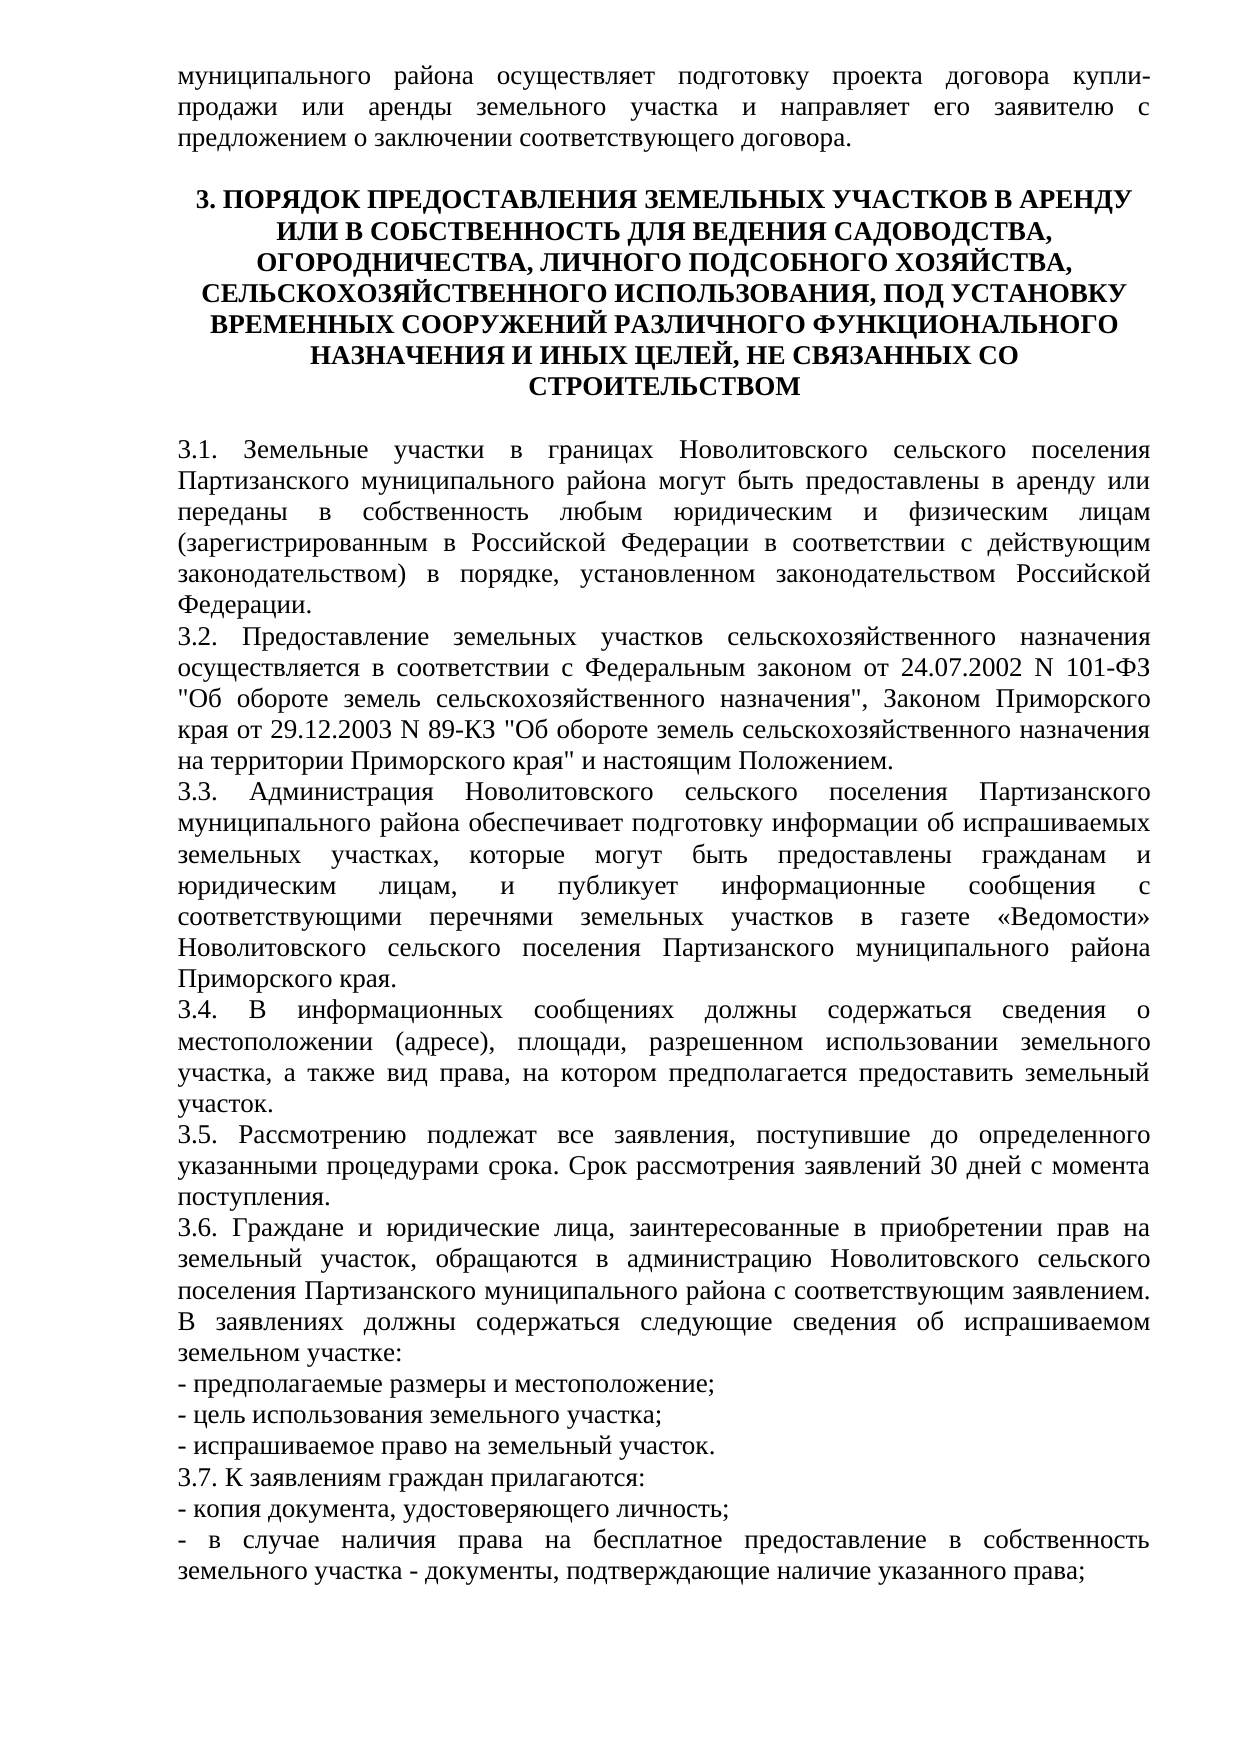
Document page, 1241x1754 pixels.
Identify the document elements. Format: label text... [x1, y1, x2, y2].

text - испрашиваемое право на земельный участок. [177, 1429, 1152, 1461]
text - предполагаемые размеры и местоположение; [177, 1367, 1152, 1398]
text 3.3. Администрация Новолитовского сельского поселения Партизанского муниципального района обеспечивает подготовку информации об испрашиваемых земельных участках, которые могут быть предоставлены гражданам и юридическим лицам, и публикует информационные сообщения с соответствующими перечнями земельных участков в газете «Ведомости» Новолитовского сельского поселения Партизанского муниципального района Приморского края. [177, 775, 1152, 993]
text 3.1. Земельные участки в границах Новолитовского сельского поселения Партизанского муниципального района могут быть предоставлены в аренду или переданы в собственность любым юридическим и физическим лицам (зарегистрированным в Российской Федерации в соответствии с действующим законодательством) в порядке, установленном законодательством Российской Федерации. [177, 433, 1152, 620]
text - цель использования земельного участка; [177, 1398, 1152, 1429]
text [177, 59, 1152, 152]
text - копия документа, удостоверяющего личность; [177, 1492, 1152, 1523]
text 3.5. Рассмотрению подлежат все заявления, поступившие до определенного указанными процедурами срока. Срок рассмотрения заявлений 30 дней с момента поступления. [177, 1118, 1152, 1211]
text 3.4. В информационных сообщениях должны содержаться сведения о местоположении (адресе), площади, разрешенном использовании земельного участка, а также вид права, на котором предполагается предоставить земельный участок. [177, 993, 1152, 1118]
text 3.7. К заявлениям граждан прилагаются: [177, 1461, 1152, 1492]
text 3.6. Граждане и юридические лица, заинтересованные в приобретении прав на земельный участок, обращаются в администрацию Новолитовского сельского поселения Партизанского муниципального района с соответствующим заявлением. В заявлениях должны содержаться следующие сведения об испрашиваемом земельном участке: [177, 1211, 1152, 1367]
text 3.2. Предоставление земельных участков сельскохозяйственного назначения осуществляется в соответствии с Федеральным законом от 24.07.2002 N 101-ФЗ "Об обороте земель сельскохозяйственного назначения", Законом Приморского края от 29.12.2003 N 89-КЗ "Об обороте земель сельскохозяйственного назначения на территории Приморского края" и настоящим Положением. [177, 620, 1152, 775]
text - в случае наличия права на бесплатное предоставление в собственность земельного участка - документы, подтверждающие наличие указанного права; [177, 1523, 1152, 1585]
text 3. ПОРЯДОК ПРЕДОСТАВЛЕНИЯ ЗЕМЕЛЬНЫХ УЧАСТКОВ В АРЕНДУ ИЛИ В СОБСТВЕННОСТЬ ДЛЯ ВЕДЕНИЯ САДОВОДСТВА, ОГОРОДНИЧЕСТВА, ЛИЧНОГО ПОДСОБНОГО ХОЗЯЙСТВА, СЕЛЬСКОХОЗЯЙСТВЕННОГО ИСПОЛЬЗОВАНИЯ, ПОД УСТАНОВКУ ВРЕМЕННЫХ СООРУЖЕНИЙ РАЗЛИЧНОГО ФУНКЦИОНАЛЬНОГО НАЗНАЧЕНИЯ И ИНЫХ ЦЕЛЕЙ, НЕ СВЯЗАННЫХ СО СТРОИТЕЛЬСТВОМ [177, 184, 1152, 402]
